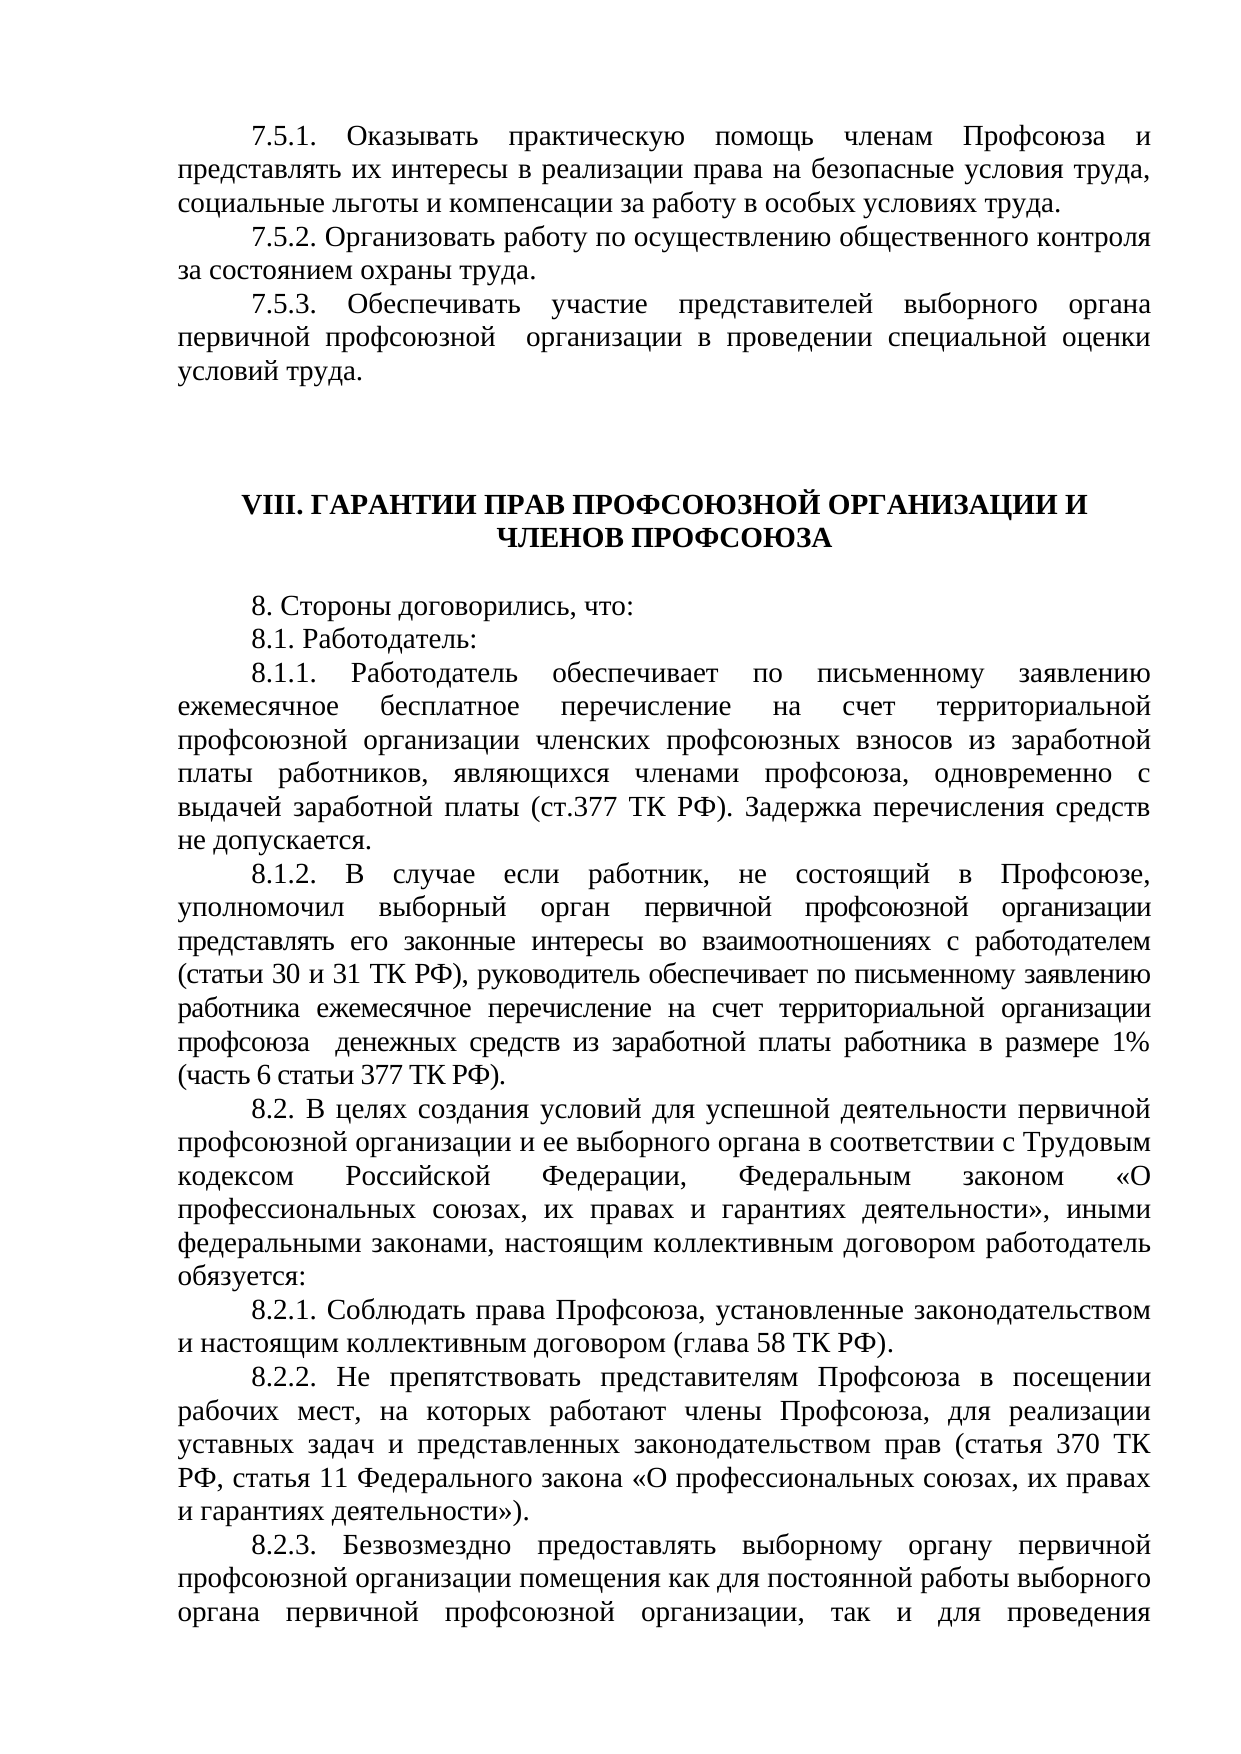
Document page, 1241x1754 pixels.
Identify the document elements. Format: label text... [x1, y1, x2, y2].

text 7.5.3. Обеспечивать участие представителей выборного органа первичной профсоюзной организации в проведении специальной оценки условий труда. [177, 286, 1152, 386]
text 8.2.1. Соблюдать права Профсоюза, установленные законодательством и настоящим коллективным договором (глава 58 ТК РФ). [177, 1292, 1152, 1359]
text 8.1.2. В случае если работник, не состоящий в Профсоюзе, уполномочил выборный орган первичной профсоюзной организации представлять его законные интересы во взаимоотношениях с работодателем (статьи 30 и 31 ТК РФ), руководитель обеспечивает по письменному заявлению работника ежемесячное перечисление на счет территориальной организации профсоюза денежных средств из заработной платы работника в размере 1% (часть 6 статьи 377 ТК РФ). [177, 856, 1152, 1091]
text 8.2.2. Не препятствовать представителям Профсоюза в посещении рабочих мест, на которых работают члены Профсоюза, для реализации уставных задач и представленных законодательством прав (статья 370 ТК РФ, статья 11 Федерального закона «О профессиональных союзах, их правах и гарантиях деятельности»). [177, 1359, 1152, 1527]
text 8.1.1. Работодатель обеспечивает по письменному заявлению ежемесячное бесплатное перечисление на счет территориальной профсоюзной организации членских профсоюзных взносов из заработной платы работников, являющихся членами профсоюза, одновременно с выдачей заработной платы (ст.377 ТК РФ). Задержка перечисления средств не допускается. [177, 655, 1152, 856]
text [177, 1527, 1152, 1627]
text VIIi. Гарантии прав профсоюзной организации и членов Профсоюза [177, 487, 1152, 554]
text 8. Стороны договорились, что: [177, 588, 1152, 621]
text 8.2. В целях создания условий для успешной деятельности первичной профсоюзной организации и ее выборного органа в соответствии с Трудовым кодексом Российской Федерации, Федеральным законом «О профессиональных союзах, их правах и гарантиях деятельности», иными федеральными законами, настоящим коллективным договором работодатель обязуется: [177, 1091, 1152, 1292]
text 7.5.2. Организовать работу по осуществлению общественного контроля за состоянием охраны труда. [177, 219, 1152, 286]
text 8.1. Работодатель: [177, 621, 1152, 655]
text 7.5.1. Оказывать практическую помощь членам Профсоюза и представлять их интересы в реализации права на безопасные условия труда, социальные льготы и компенсации за работу в особых условиях труда. [177, 118, 1152, 219]
